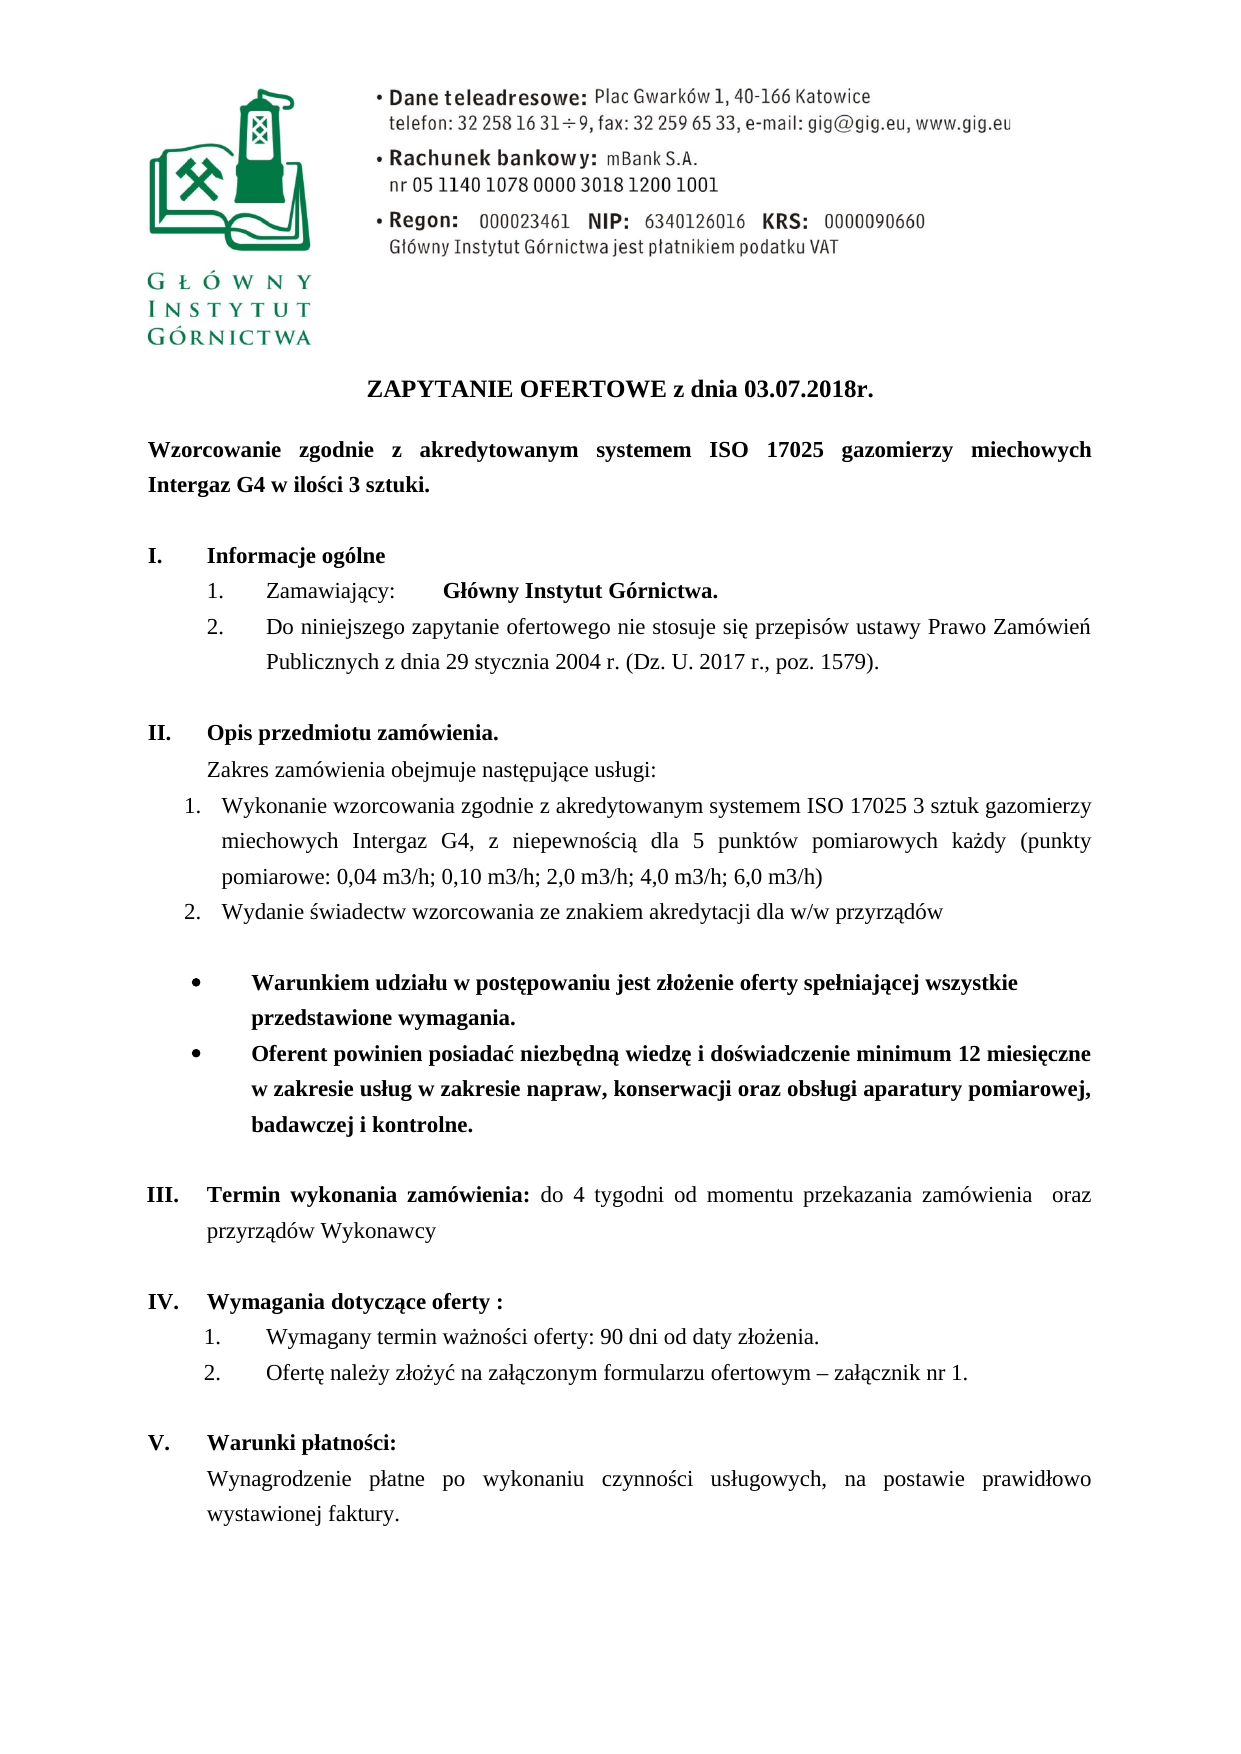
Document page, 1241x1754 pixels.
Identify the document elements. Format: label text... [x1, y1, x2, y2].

picture [147, 88, 1010, 345]
list Wykonanie wzorcowania zgodnie z akredytowanym systemem ISO 17025 3 sztuk gazomierzy miechowych Intergaz G4, z niepewnością dla 5 punktów pomiarowych każdy (punkty pomiarowe: 0,04 m3/h; 0,10 m3/h; 2,0 m3/h; 4,0 m3/h; 6,0 m3/h) [184, 783, 1093, 889]
list Warunkiem udziału w postępowaniu jest złożenie oferty spełniającej wszystkie przedstawione wymagania. [192, 960, 1093, 1031]
text Wynagrodzenie płatne po wykonaniu czynności usługowych, na postawie prawidłowo wystawionej faktury. [207, 1458, 1093, 1529]
text 1. Wymagany termin ważności oferty: 90 dni od daty złożenia. [204, 1316, 1093, 1352]
list Warunki płatności: [148, 1422, 1093, 1458]
text ZAPYTANIE OFERTOWE z dnia 03.07.2018r. [148, 374, 1093, 402]
list Do niniejszego zapytanie ofertowego nie stosuje się przepisów ustawy Prawo Zamówień Publicznych z dnia 29 stycznia 2004 r. (Dz. U. 2017 r., poz. 1579). [207, 606, 1093, 677]
list Zamawiający: Główny Instytut Górnictwa. [207, 570, 1093, 606]
list Wydanie świadectw wzorcowania ze znakiem akredytacji dla w/w przyrządów [184, 889, 1093, 924]
text Wzorcowanie zgodnie z akredytowanym systemem ISO 17025 gazomierzy miechowych Intergaz G4 w ilości 3 sztuki. [148, 429, 1093, 499]
list Opis przedmiotu zamówienia. [148, 712, 1093, 747]
list Oferent powinien posiadać niezbędną wiedzę i doświadczenie minimum 12 miesięczne w zakresie usług w zakresie napraw, konserwacji oraz obsługi aparatury pomiarowej, badawczej i kontrolne. [192, 1031, 1093, 1137]
text Zakres zamówienia obejmuje następujące usługi: [148, 747, 1093, 783]
list Informacje ogólne [148, 535, 1093, 570]
list Termin wykonania zamówienia: do 4 tygodni od momentu przekazania zamówienia oraz przyrządów Wykonawcy [146, 1172, 1093, 1243]
list 2. Ofertę należy złożyć na załączonym formularzu ofertowym – załącznik nr 1. [204, 1352, 1093, 1387]
list Wymagania dotyczące oferty : [148, 1281, 1093, 1316]
